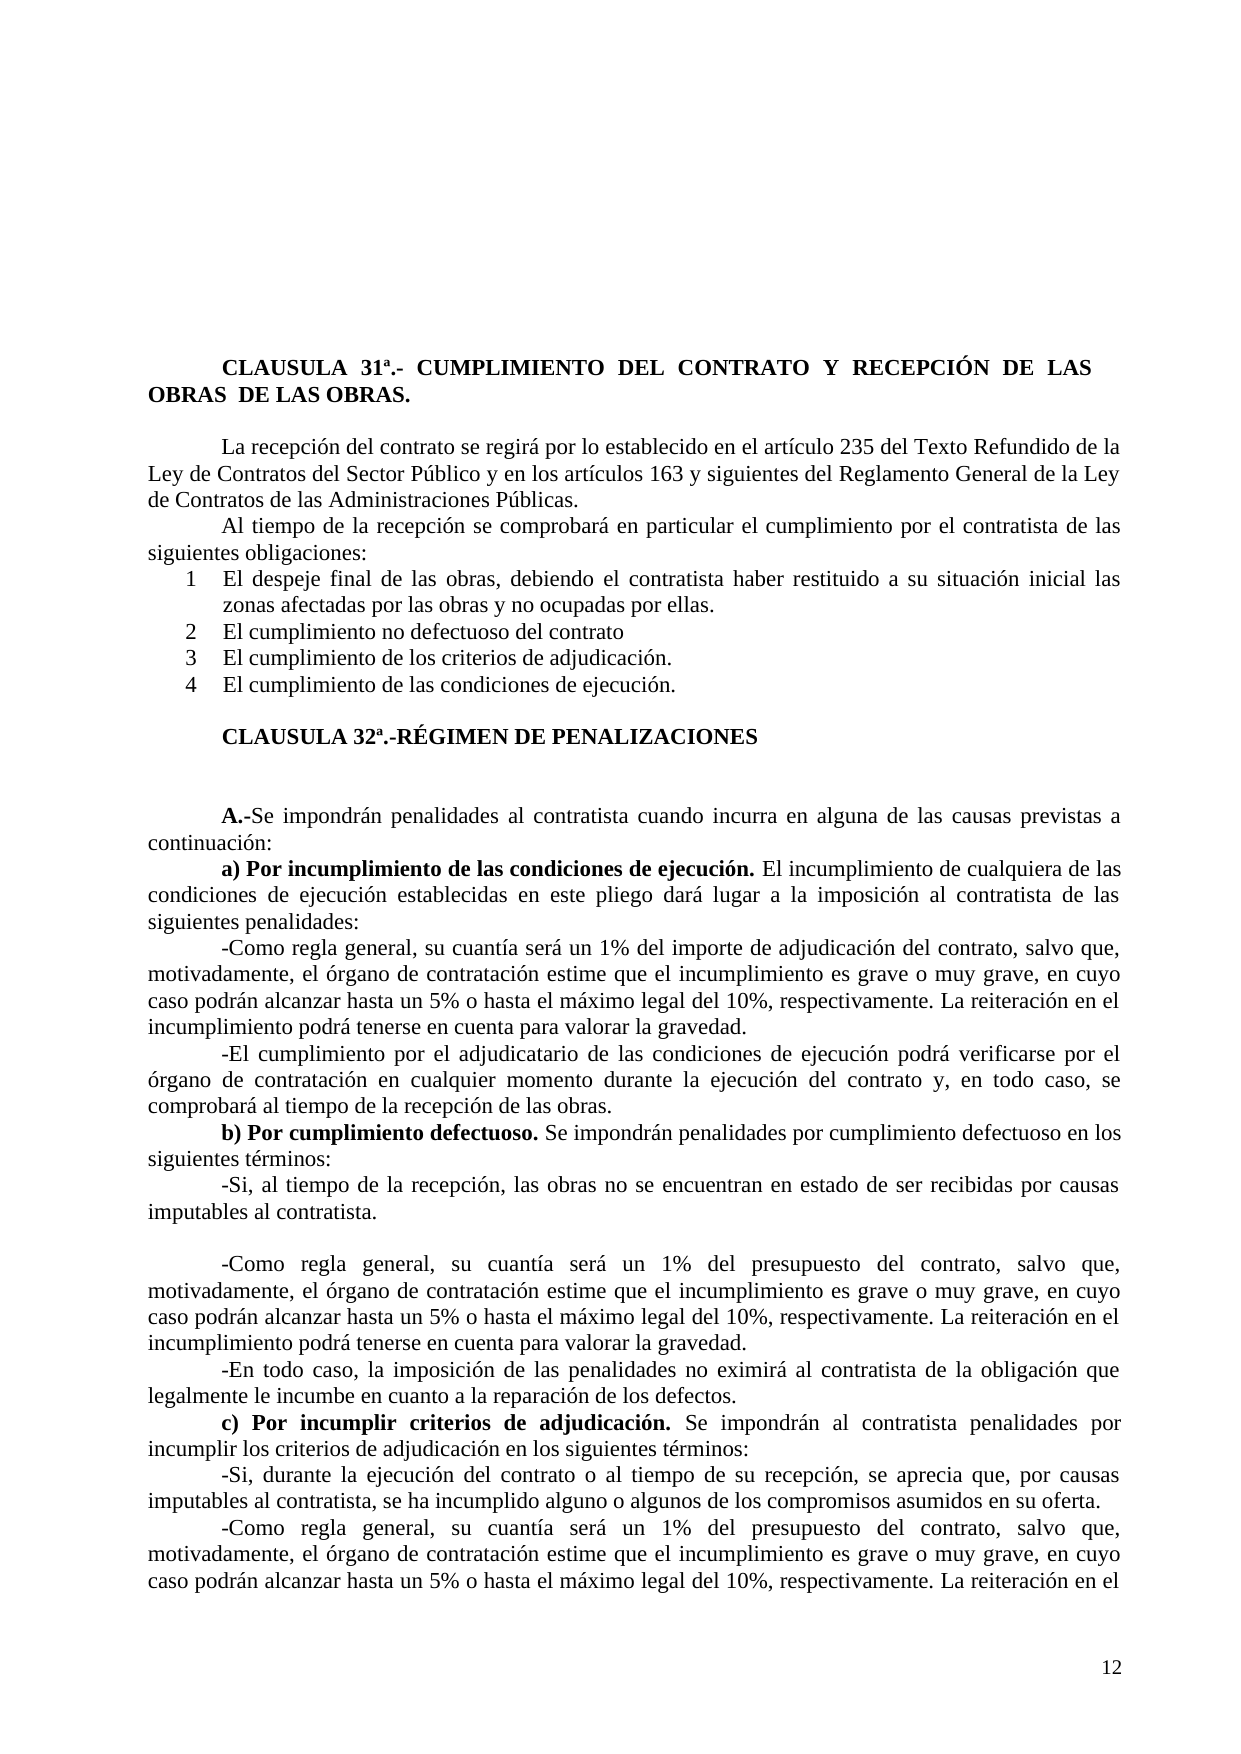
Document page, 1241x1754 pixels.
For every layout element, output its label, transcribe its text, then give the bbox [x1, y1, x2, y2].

text -Si, al tiempo de la recepción, las obras no se encuentran en estado de ser recibidas por causas imputables al contratista. [148, 1171, 1122, 1224]
text Al tiempo de la recepción se comprobará en particular el cumplimiento por el contratista de las siguientes obligaciones: [148, 512, 1122, 565]
list El despeje final de las obras, debiendo el contratista haber restituido a su situación inicial las zonas afectadas por las obras y no ocupadas por ellas. [185, 565, 1122, 618]
text b) Por cumplimiento defectuoso. Se impondrán penalidades por cumplimiento defectuoso en los siguientes términos: [148, 1119, 1122, 1171]
list El cumplimiento de las condiciones de ejecución. [185, 671, 1122, 697]
text A.-Se impondrán penalidades al contratista cuando incurra en alguna de las causas previstas a continuación: [148, 802, 1122, 855]
list El cumplimiento de los criterios de adjudicación. [185, 644, 1122, 671]
text CLAUSULA 31ª.- CUMPLIMIENTO DEL CONTRATO Y RECEPCIÓN DE LAS OBRAS DE LAS OBRAS. [148, 354, 1092, 407]
text -El cumplimiento por el adjudicatario de las condiciones de ejecución podrá verificarse por el órgano de contratación en cualquier momento durante la ejecución del contrato y, en todo caso, se comprobará al tiempo de la recepción de las obras. [148, 1039, 1122, 1119]
text c) Por incumplir criterios de adjudicación. Se impondrán al contratista penalidades por incumplir los criterios de adjudicación en los siguientes términos: [148, 1408, 1122, 1461]
text a) Por incumplimiento de las condiciones de ejecución. El incumplimiento de cualquiera de las condiciones de ejecución establecidas en este pliego dará lugar a la imposición al contratista de las siguientes penalidades: [148, 855, 1122, 934]
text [148, 1514, 1122, 1593]
text CLAUSULA 32ª.-RÉGIMEN DE PENALIZACIONES [148, 723, 1092, 750]
list El cumplimiento no defectuoso del contrato [185, 618, 1122, 644]
text -Como regla general, su cuantía será un 1% del importe de adjudicación del contrato, salvo que, motivadamente, el órgano de contratación estime que el incumplimiento es grave o muy grave, en cuyo caso podrán alcanzar hasta un 5% o hasta el máximo legal del 10%, respectivamente. La reiteración en el incumplimiento podrá tenerse en cuenta para valorar la gravedad. [148, 934, 1122, 1039]
text -Si, durante la ejecución del contrato o al tiempo de su recepción, se aprecia que, por causas imputables al contratista, se ha incumplido alguno o algunos de los compromisos asumidos en su oferta. [148, 1461, 1122, 1514]
text La recepción del contrato se regirá por lo establecido en el artículo 235 del Texto Refundido de la Ley de Contratos del Sector Público y en los artículos 163 y siguientes del Reglamento General de la Ley de Contratos de las Administraciones Públicas. [148, 433, 1122, 512]
text -En todo caso, la imposición de las penalidades no eximirá al contratista de la obligación que legalmente le incumbe en cuanto a la reparación de los defectos. [148, 1356, 1122, 1408]
